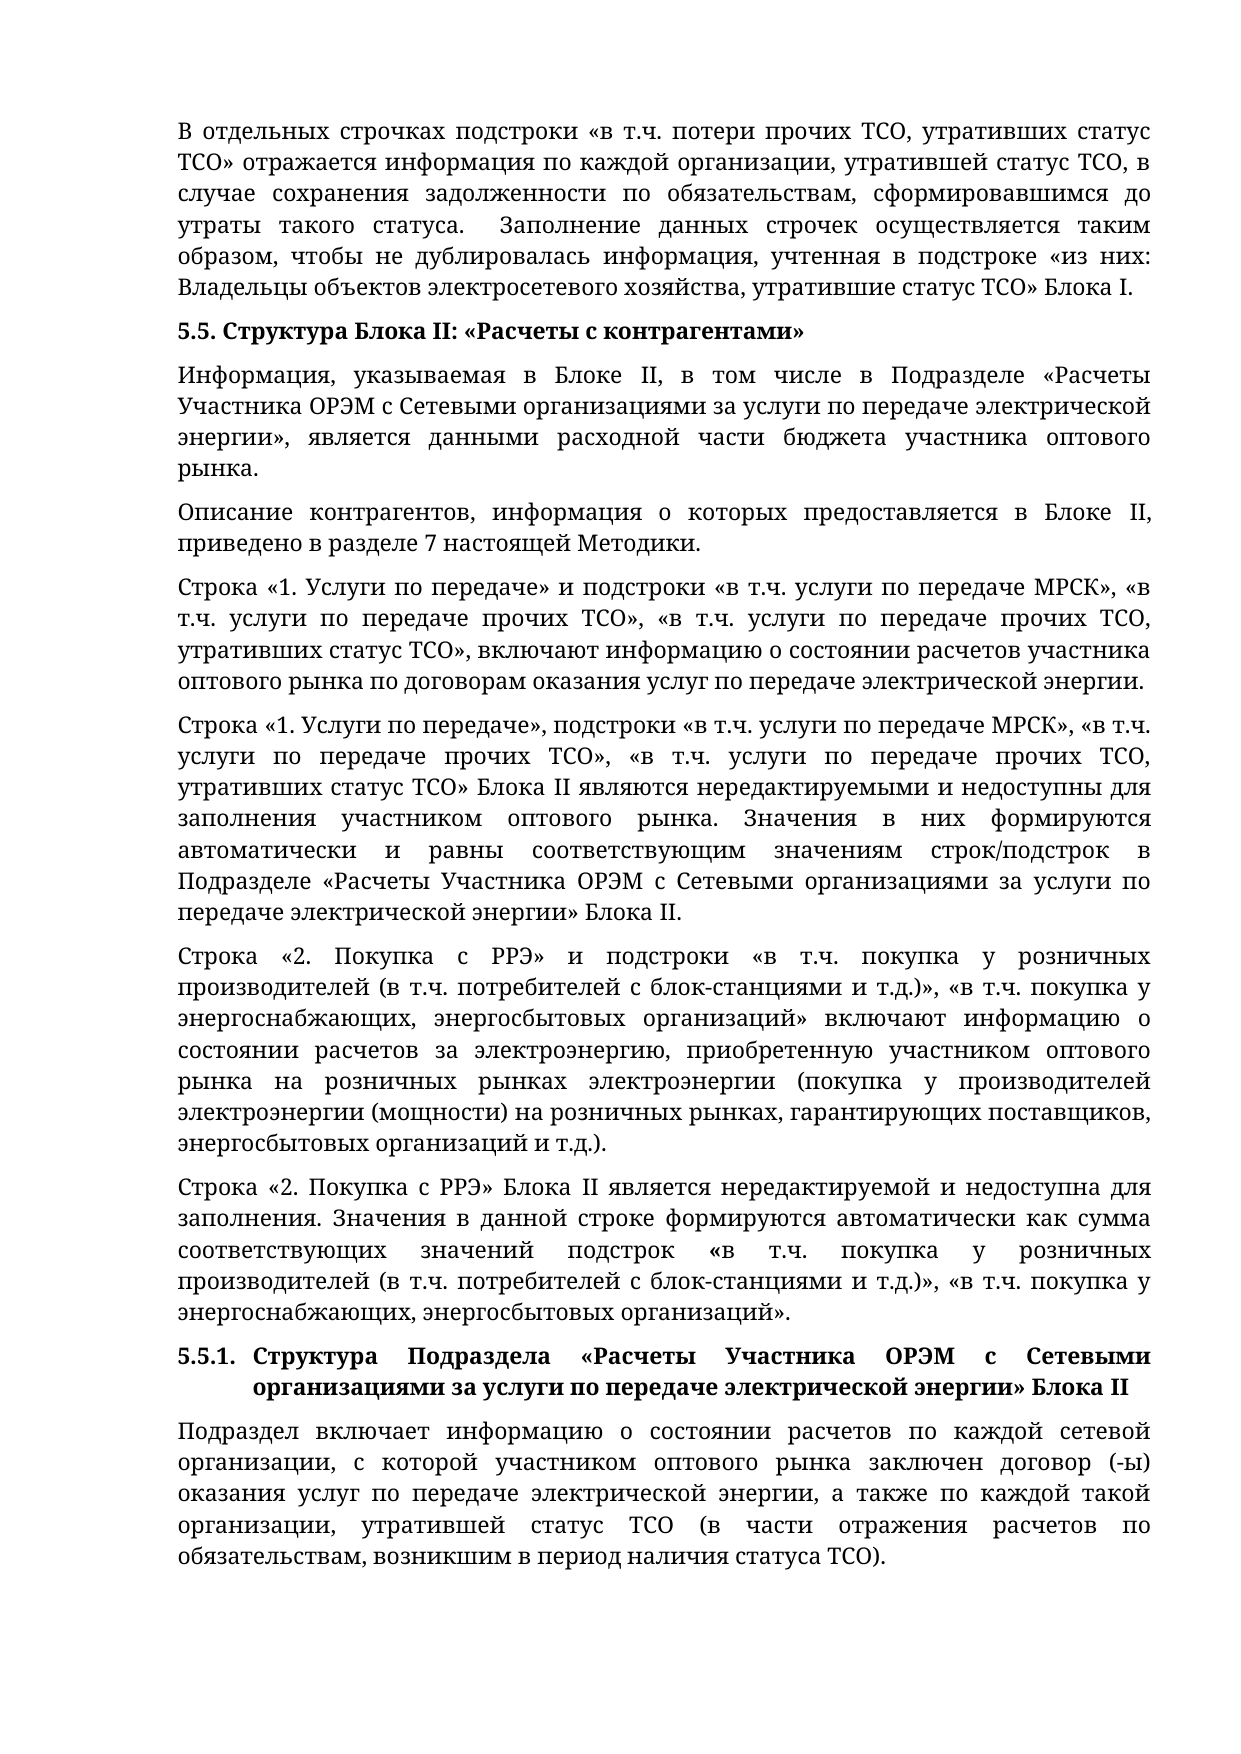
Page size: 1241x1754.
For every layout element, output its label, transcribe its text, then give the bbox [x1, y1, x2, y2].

text Подраздел включает информацию о состоянии расчетов по каждой сетевой организации, с которой участником оптового рынка заключен договор (-ы) оказания услуг по передаче электрической энергии, а также по каждой такой организации, утратившей статус ТСО (в части отражения расчетов по обязательствам, возникшим в период наличия статуса ТСО). [177, 1415, 1152, 1571]
text Строка «2. Покупка с РРЭ» и подстроки «в т.ч. покупка у розничных производителей (в т.ч. потребителей с блок-станциями и т.д.)», «в т.ч. покупка у энергоснабжающих, энергосбытовых организаций» включают информацию о состоянии расчетов за электроэнергию, приобретенную участником оптового рынка на розничных рынках электроэнергии (покупка у производителей электроэнергии (мощности) на розничных рынках, гарантирующих поставщиков, энергосбытовых организаций и т.д.). [177, 940, 1152, 1159]
text Строка «2. Покупка с РРЭ» Блока II является нередактируемой и недоступна для заполнения. Значения в данной строке формируются автоматически как сумма соответствующих значений подстрок «в т.ч. покупка у розничных производителей (в т.ч. потребителей с блок-станциями и т.д.)», «в т.ч. покупка у энергоснабжающих, энергосбытовых организаций». [177, 1171, 1152, 1327]
text 5.5. Структура Блока II: «Расчеты с контрагентами» [177, 315, 1152, 346]
list Структура Подраздела «Расчеты Участника ОРЭМ с Сетевыми организациями за услуги по передаче электрической энергии» Блока II [177, 1340, 1152, 1402]
text Описание контрагентов, информация о которых предоставляется в Блоке II, приведено в разделе 7 настоящей Методики. [177, 496, 1152, 559]
text Строка «1. Услуги по передаче» и подстроки «в т.ч. услуги по передаче МРСК», «в т.ч. услуги по передаче прочих ТСО», «в т.ч. услуги по передаче прочих ТСО, утративших статус ТСО», включают информацию о состоянии расчетов участника оптового рынка по договорам оказания услуг по передаче электрической энергии. [177, 571, 1152, 696]
text Строка «1. Услуги по передаче», подстроки «в т.ч. услуги по передаче МРСК», «в т.ч. услуги по передаче прочих ТСО», «в т.ч. услуги по передаче прочих ТСО, утративших статус ТСО» Блока II являются нередактируемыми и недоступны для заполнения участником оптового рынка. Значения в них формируются автоматически и равны соответствующим значениям строк/подстрок в Подразделе «Расчеты Участника ОРЭМ с Сетевыми организациями за услуги по передаче электрической энергии» Блока II. [177, 709, 1152, 927]
text В отдельных строчках подстроки «в т.ч. потери прочих ТСО, утративших статус ТСО» отражается информация по каждой организации, утратившей статус ТСО, в случае сохранения задолженности по обязательствам, сформировавшимся до утраты такого статуса. Заполнение данных строчек осуществляется таким образом, чтобы не дублировалась информация, учтенная в подстроке «из них: Владельцы объектов электросетевого хозяйства, утратившие статус ТСО» Блока I. [177, 115, 1152, 302]
text Информация, указываемая в Блоке II, в том числе в Подразделе «Расчеты Участника ОРЭМ с Сетевыми организациями за услуги по передаче электрической энергии», является данными расходной части бюджета участника оптового рынка. [177, 359, 1152, 484]
